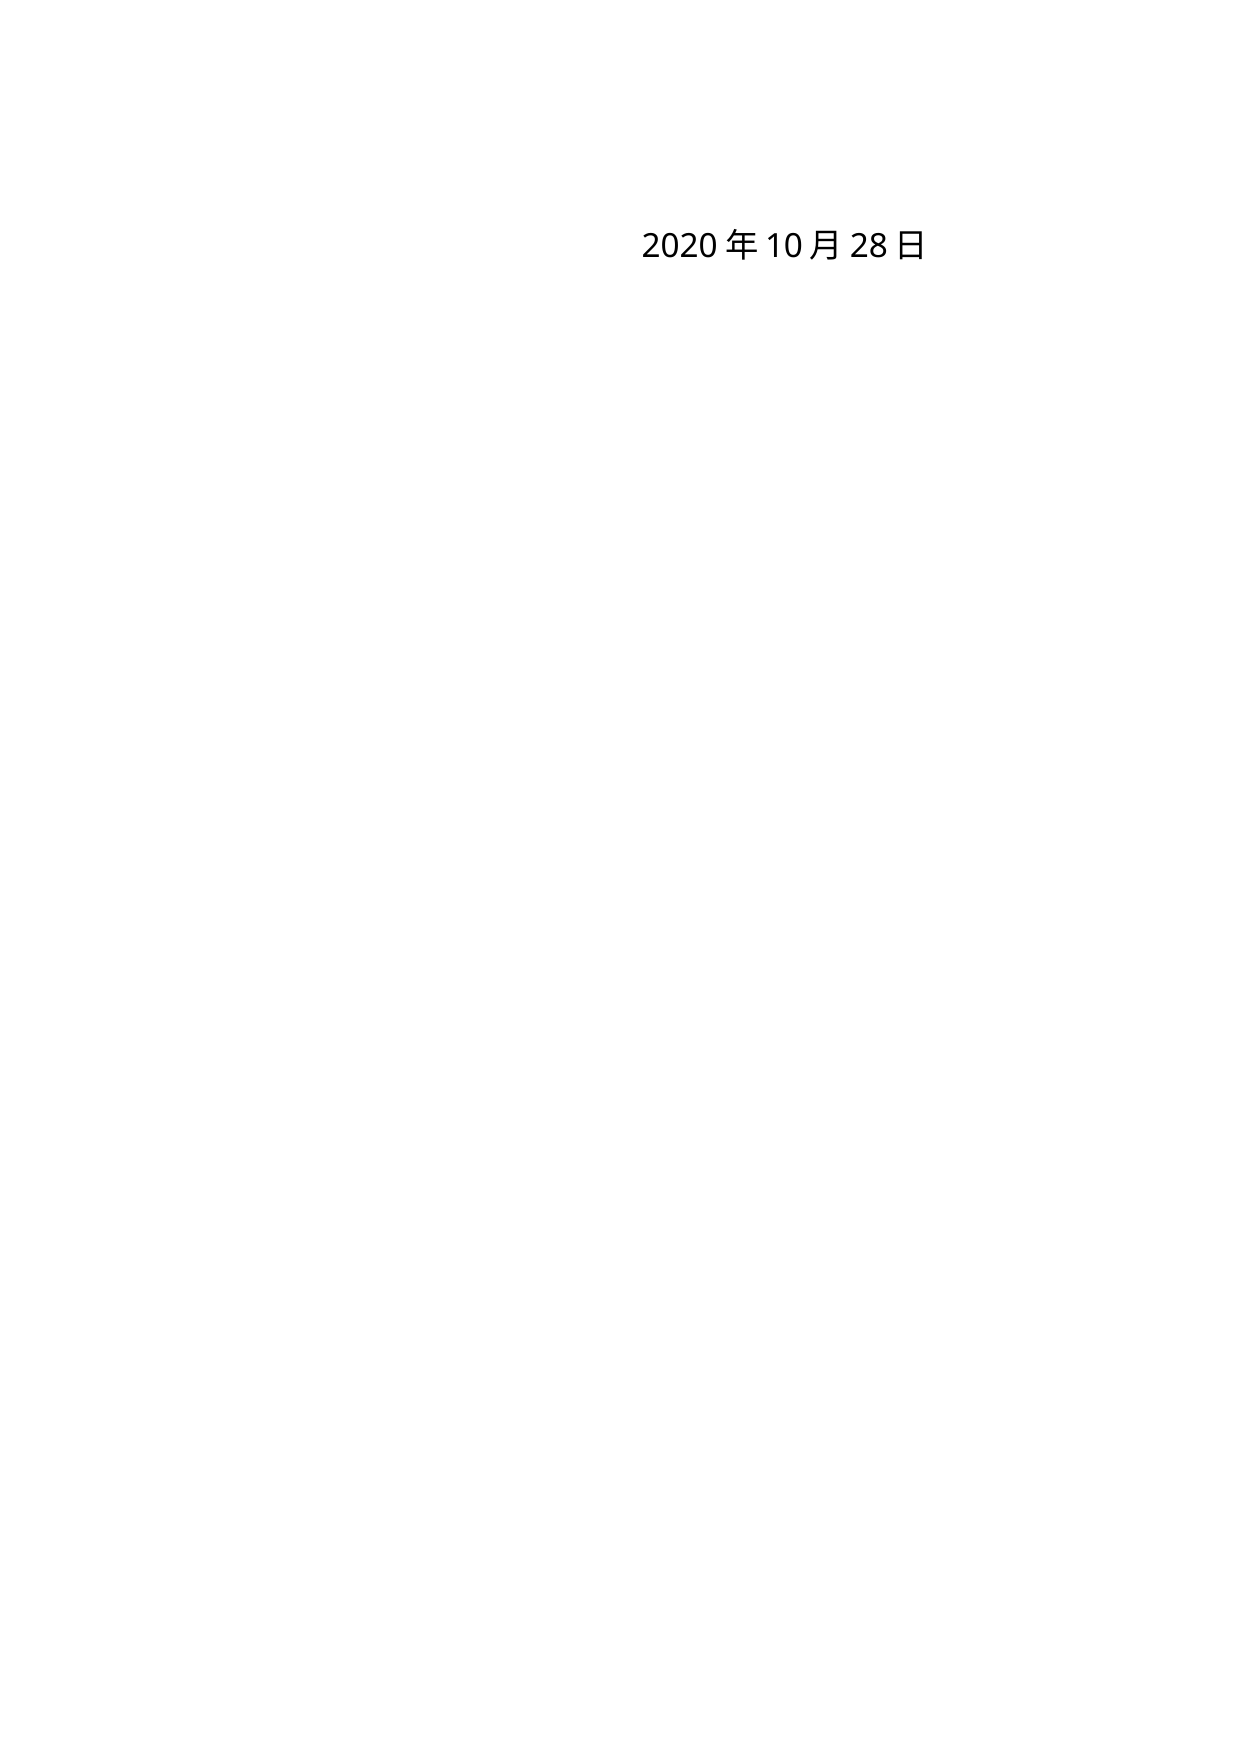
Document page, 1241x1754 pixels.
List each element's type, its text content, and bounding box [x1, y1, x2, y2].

text 2020年10月28日 [75, 211, 1165, 276]
